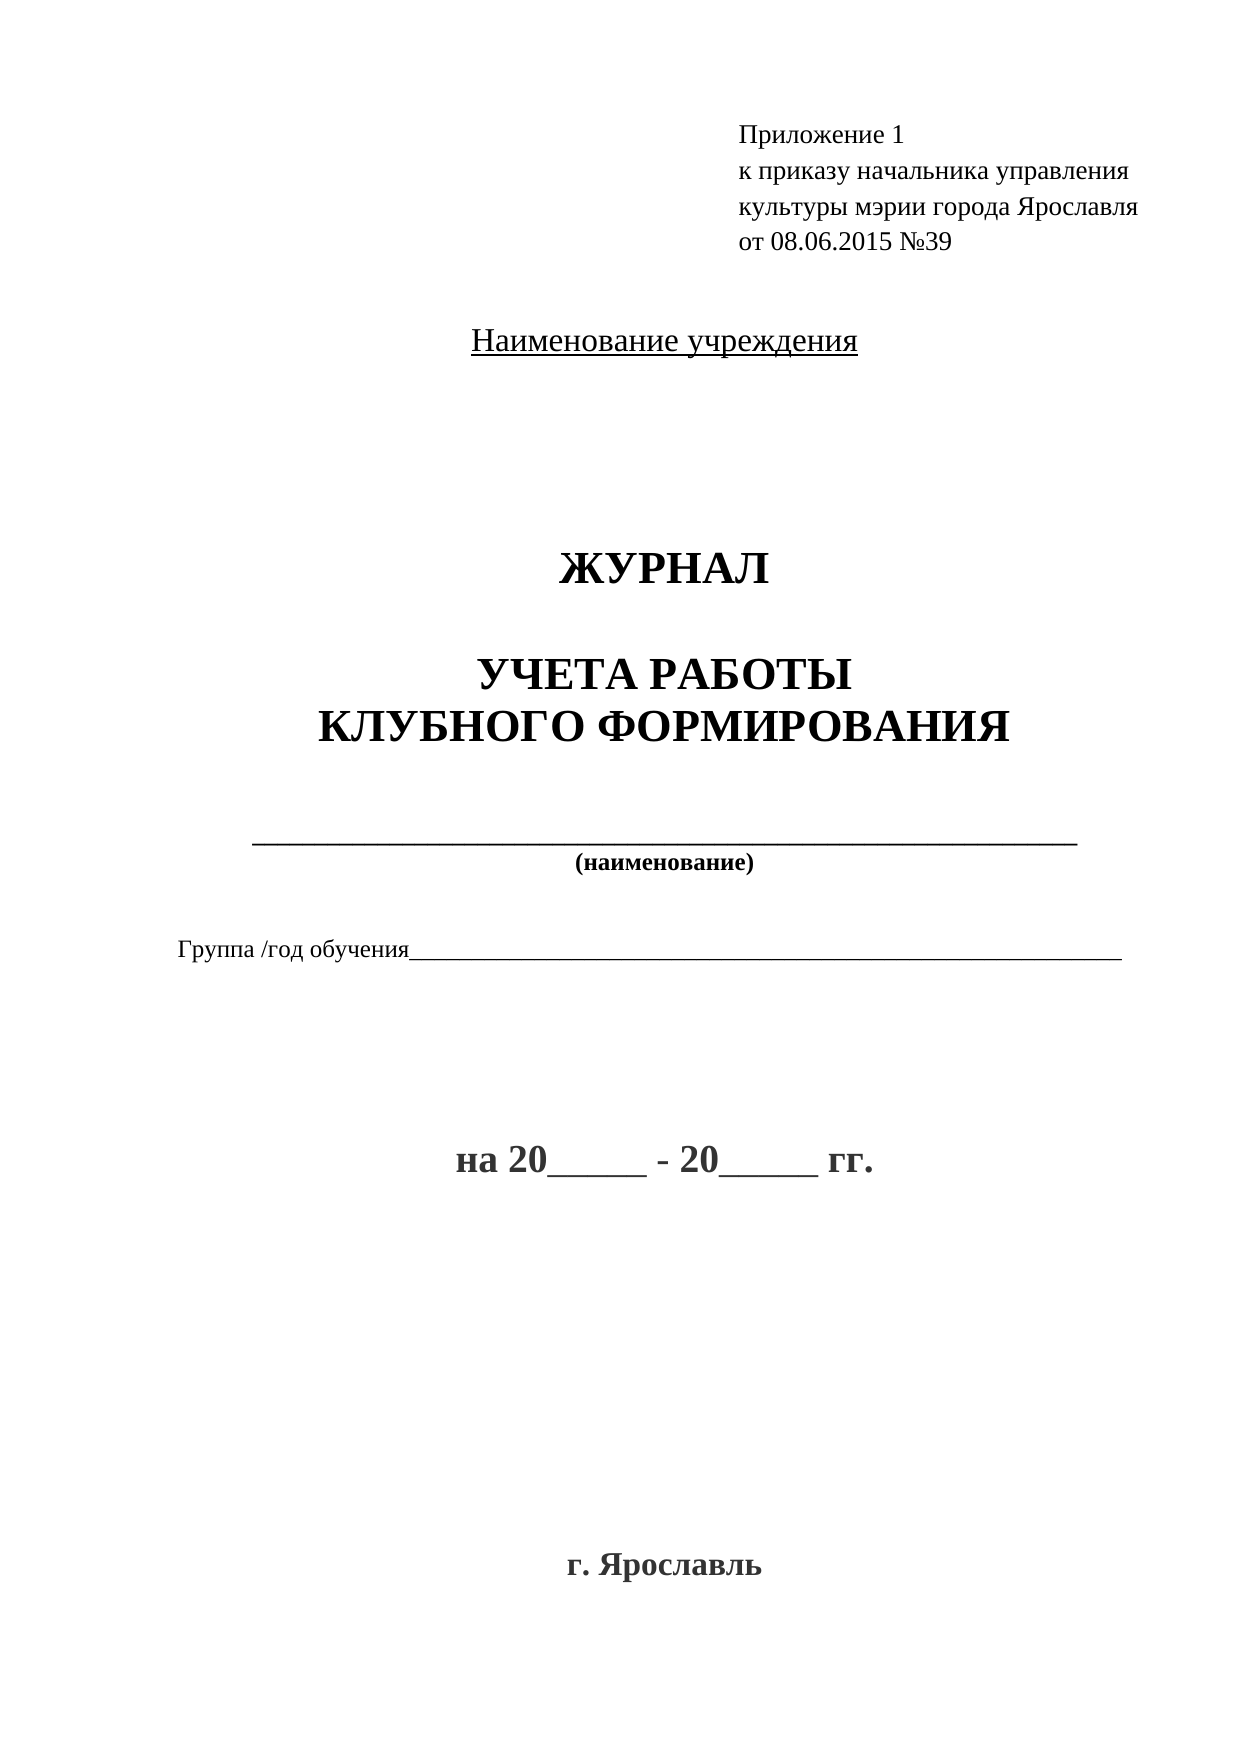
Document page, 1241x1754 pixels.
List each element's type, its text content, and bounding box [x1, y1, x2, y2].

text УЧЕТА РАБОТЫ [177, 646, 1152, 699]
text ЖУРНАЛ [177, 541, 1152, 593]
text Группа /год обучения_________________________________________________________ [177, 934, 1152, 962]
text Приложение 1 [738, 118, 1152, 149]
text к приказу начальника управления [738, 154, 1152, 185]
text Наименование учреждения [177, 320, 1152, 359]
text от 08.06.2015 №39 [738, 225, 1152, 256]
text (наименование) [177, 847, 1152, 876]
text КЛУБНОГО ФОРМИРОВАНИЯ [177, 699, 1152, 752]
text культуры мэрии города Ярославля [738, 189, 1152, 221]
text на 20_____ - 20_____ гг. [177, 1135, 1152, 1181]
text г. Ярославль [177, 1545, 1152, 1583]
text __________________________________________________________________ [177, 819, 1152, 847]
